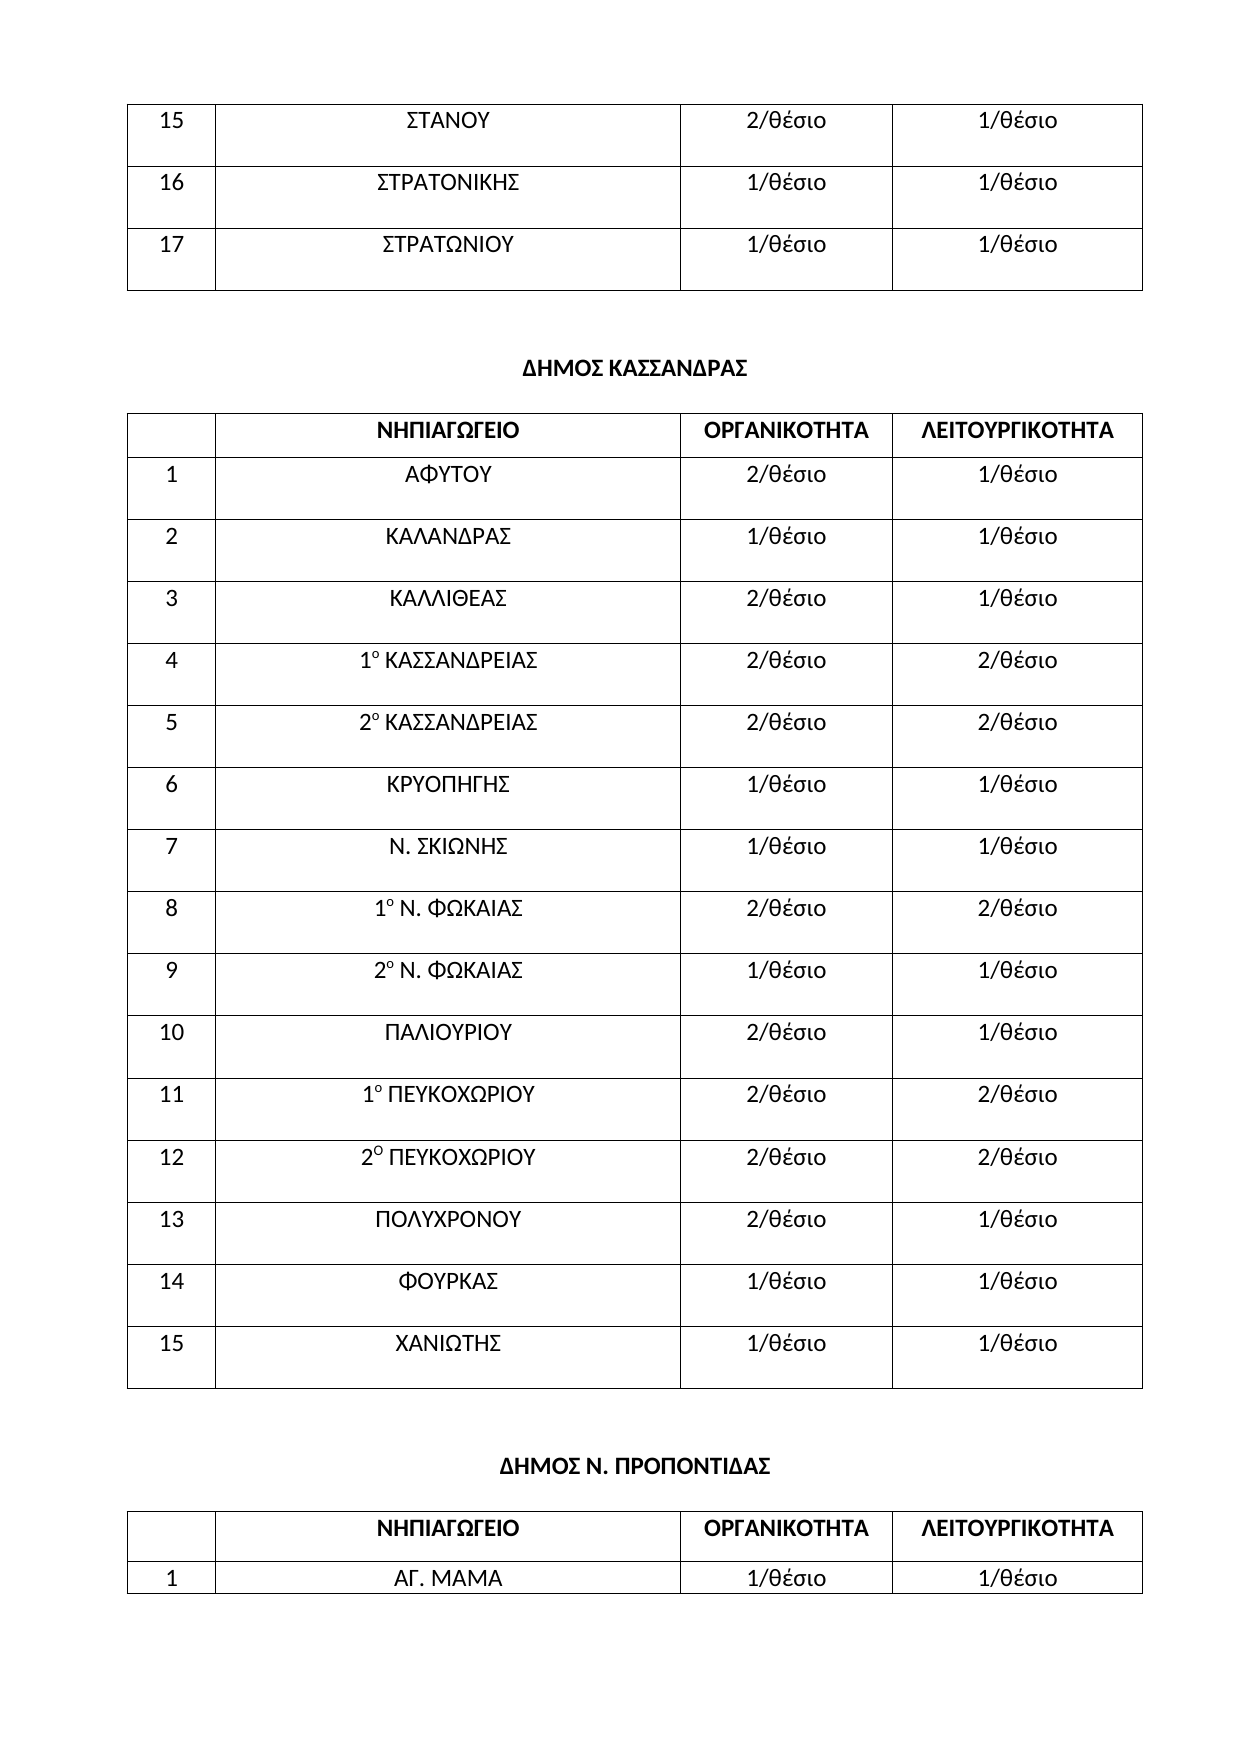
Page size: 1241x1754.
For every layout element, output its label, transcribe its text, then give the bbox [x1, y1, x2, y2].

table_cell 1 [128, 1562, 215, 1593]
table_cell 1ο ΚΑΣΣΑΝΔΡΕΙΑΣ [216, 644, 680, 705]
table_cell 2/θέσιο [681, 892, 892, 953]
table_cell 7 [128, 830, 215, 891]
table_cell 17 [128, 229, 215, 290]
table_cell 1/θέσιο [893, 105, 1142, 166]
table_cell 2 [128, 520, 215, 581]
table_cell 2/θέσιο [681, 582, 892, 643]
table_cell 1/θέσιο [681, 1562, 892, 1593]
table_cell 2/θέσιο [681, 644, 892, 705]
table_cell ΧΑΝΙΩΤΗΣ [216, 1327, 680, 1388]
table_header ΝΗΠΙΑΓΩΓΕΙΟ [216, 414, 680, 457]
table_cell ΑΦΥΤΟΥ [216, 458, 680, 519]
table_header ΟΡΓΑΝΙΚΟΤΗΤΑ [681, 1512, 892, 1561]
table_cell 1/θέσιο [893, 167, 1142, 228]
table_cell 2/θέσιο [893, 892, 1142, 953]
table_cell 11 [128, 1079, 215, 1139]
table_cell 2ο Ν. ΦΩΚΑΙΑΣ [216, 954, 680, 1015]
table_cell 1/θέσιο [893, 768, 1142, 829]
table_cell 1/θέσιο [893, 1265, 1142, 1326]
table_cell ΑΓ. ΜΑΜΑ [216, 1562, 680, 1593]
table_header [128, 414, 215, 457]
table_cell 5 [128, 706, 215, 767]
table_cell 1/θέσιο [893, 1016, 1142, 1077]
table_cell 1/θέσιο [681, 1327, 892, 1388]
table_cell 2/θέσιο [893, 706, 1142, 767]
table_cell 1/θέσιο [681, 830, 892, 891]
text ΔΗΜΟΣ ΚΑΣΣΑΝΔΡΑΣ [59, 352, 1211, 382]
table_cell 2/θέσιο [681, 458, 892, 519]
table_cell 13 [128, 1203, 215, 1264]
table_cell 2/θέσιο [681, 1079, 892, 1139]
table_cell 1/θέσιο [893, 830, 1142, 891]
table_cell ΦΟΥΡΚΑΣ [216, 1265, 680, 1326]
table_cell 1/θέσιο [681, 954, 892, 1015]
table_cell 1/θέσιο [893, 520, 1142, 581]
table_cell 1/θέσιο [681, 1265, 892, 1326]
table_cell ΚΑΛΛΙΘΕΑΣ [216, 582, 680, 643]
table_cell 12 [128, 1141, 215, 1202]
table_cell ΣΤΡΑΤΟΝΙΚΗΣ [216, 167, 680, 228]
table_cell 15 [128, 105, 215, 166]
table_header ΛΕΙΤΟΥΡΓΙΚΟΤΗΤΑ [893, 414, 1142, 457]
table_cell 14 [128, 1265, 215, 1326]
table_cell ΠΑΛΙΟΥΡΙΟΥ [216, 1016, 680, 1077]
table_cell ΚΡΥΟΠΗΓΗΣ [216, 768, 680, 829]
table_cell 2Ο ΠΕΥΚΟΧΩΡΙΟΥ [216, 1141, 680, 1202]
table_cell 1/θέσιο [893, 229, 1142, 290]
table_cell 9 [128, 954, 215, 1015]
table_cell Ν. ΣΚΙΩΝΗΣ [216, 830, 680, 891]
text ΔΗΜΟΣ Ν. ΠΡΟΠΟΝΤΙΔΑΣ [59, 1450, 1211, 1481]
table_cell ΣΤΑΝΟΥ [216, 105, 680, 166]
table_cell 2/θέσιο [681, 1016, 892, 1077]
table_cell 15 [128, 1327, 215, 1388]
table_header ΛΕΙΤΟΥΡΓΙΚΟΤΗΤΑ [893, 1512, 1142, 1561]
table_cell 1/θέσιο [681, 520, 892, 581]
table_cell 1/θέσιο [681, 229, 892, 290]
table_cell 1 [128, 458, 215, 519]
table_header ΝΗΠΙΑΓΩΓΕΙΟ [216, 1512, 680, 1561]
table_cell ΣΤΡΑΤΩΝΙΟΥ [216, 229, 680, 290]
table_cell 16 [128, 167, 215, 228]
table_cell 1/θέσιο [893, 458, 1142, 519]
table_cell 2ο ΚΑΣΣΑΝΔΡΕΙΑΣ [216, 706, 680, 767]
table_cell 2/θέσιο [681, 706, 892, 767]
table_cell 1/θέσιο [681, 768, 892, 829]
table_cell 2/θέσιο [681, 1203, 892, 1264]
table_cell 4 [128, 644, 215, 705]
table_header [128, 1512, 215, 1561]
table_cell 10 [128, 1016, 215, 1077]
table_cell 8 [128, 892, 215, 953]
table_cell 2/θέσιο [681, 1141, 892, 1202]
table_cell 3 [128, 582, 215, 643]
table_cell 1/θέσιο [893, 1203, 1142, 1264]
table_cell 1/θέσιο [893, 582, 1142, 643]
table_cell 1/θέσιο [893, 1327, 1142, 1388]
table_cell 2/θέσιο [893, 644, 1142, 705]
table_cell 1/θέσιο [893, 954, 1142, 1015]
table_cell 1/θέσιο [681, 167, 892, 228]
table_cell 6 [128, 768, 215, 829]
table_cell 2/θέσιο [681, 105, 892, 166]
table_cell 2/θέσιο [893, 1079, 1142, 1139]
table_cell 1ο ΠΕΥΚΟΧΩΡΙΟΥ [216, 1079, 680, 1139]
table_cell 1/θέσιο [893, 1562, 1142, 1593]
table_cell 1ο Ν. ΦΩΚΑΙΑΣ [216, 892, 680, 953]
table_cell 2/θέσιο [893, 1141, 1142, 1202]
table_cell ΚΑΛΑΝΔΡΑΣ [216, 520, 680, 581]
table_cell ΠΟΛΥΧΡΟΝΟΥ [216, 1203, 680, 1264]
table_header ΟΡΓΑΝΙΚΟΤΗΤΑ [681, 414, 892, 457]
